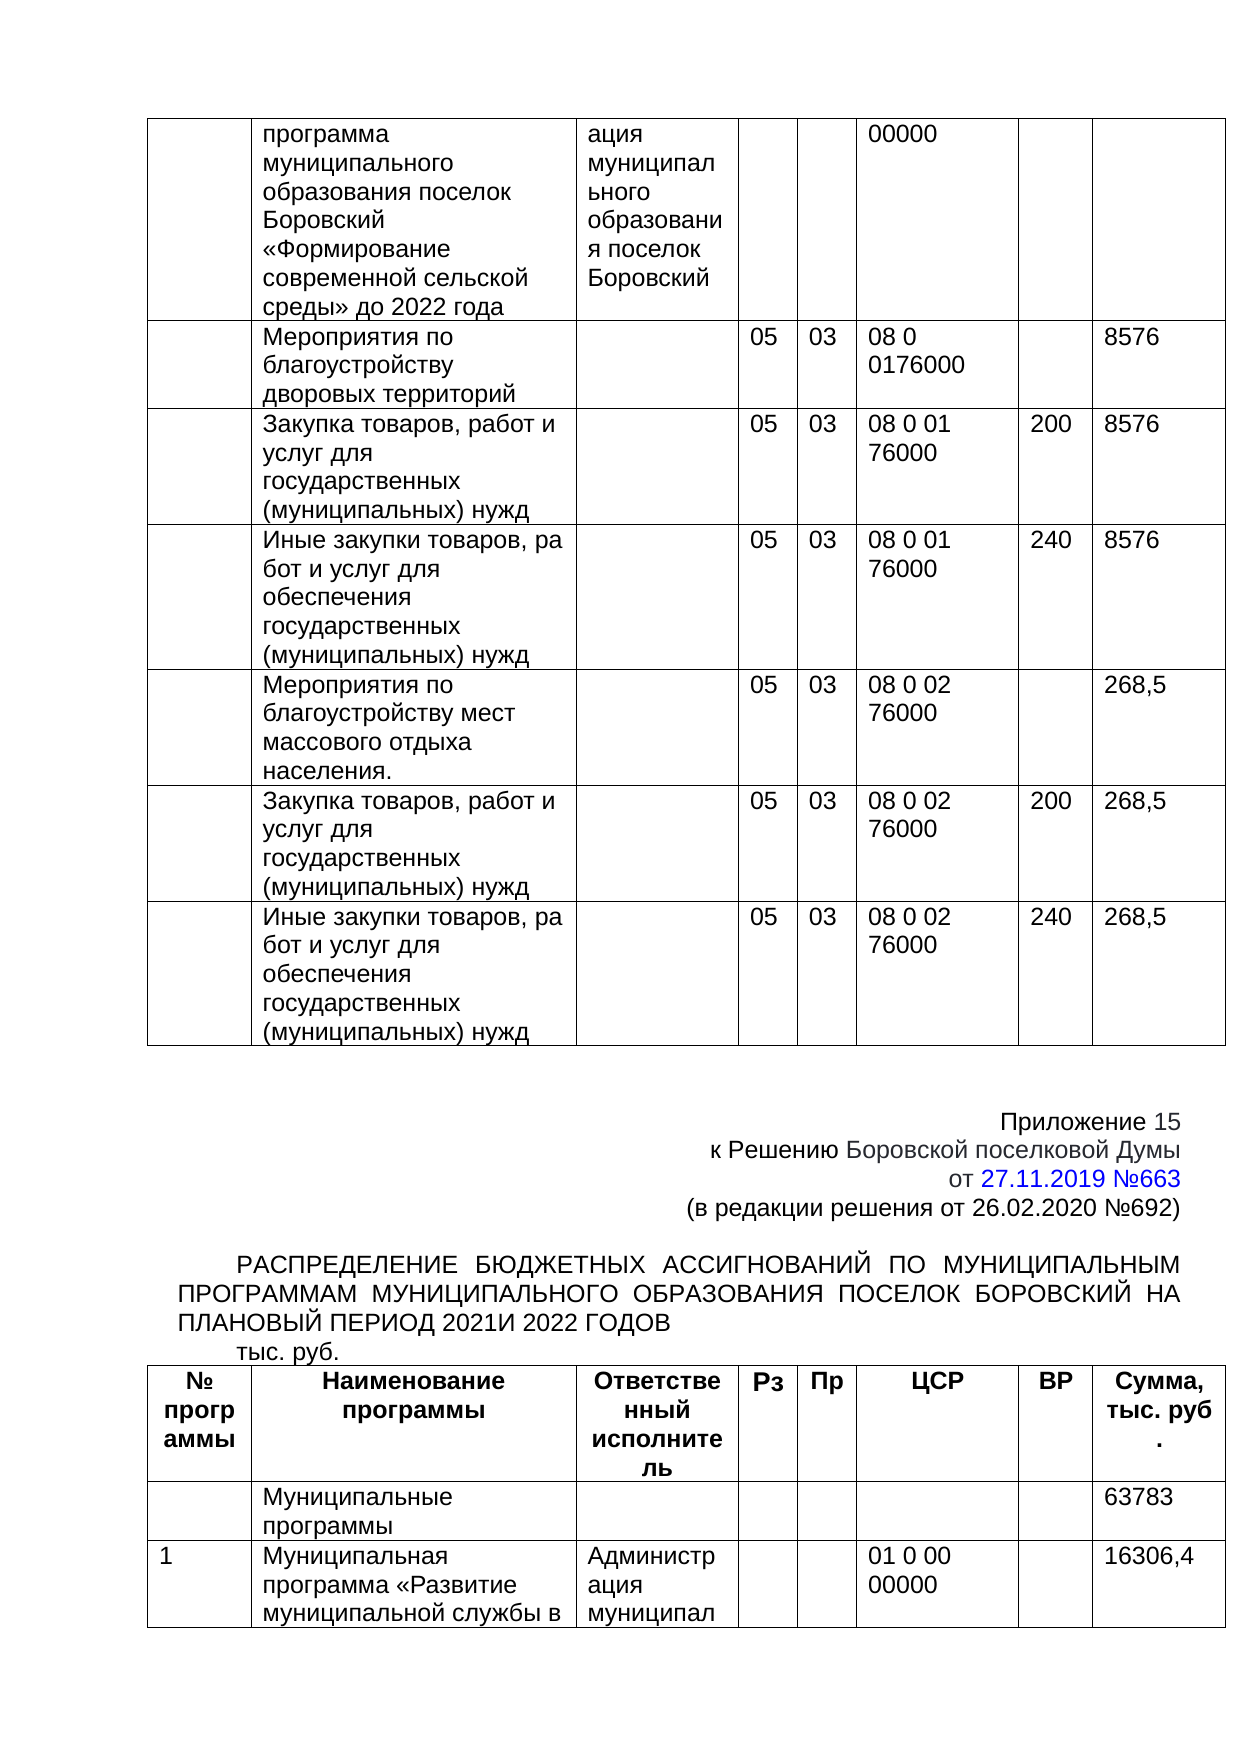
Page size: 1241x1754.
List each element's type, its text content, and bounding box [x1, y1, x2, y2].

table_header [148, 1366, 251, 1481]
text от 27.11.2019 №663 [177, 1164, 1181, 1193]
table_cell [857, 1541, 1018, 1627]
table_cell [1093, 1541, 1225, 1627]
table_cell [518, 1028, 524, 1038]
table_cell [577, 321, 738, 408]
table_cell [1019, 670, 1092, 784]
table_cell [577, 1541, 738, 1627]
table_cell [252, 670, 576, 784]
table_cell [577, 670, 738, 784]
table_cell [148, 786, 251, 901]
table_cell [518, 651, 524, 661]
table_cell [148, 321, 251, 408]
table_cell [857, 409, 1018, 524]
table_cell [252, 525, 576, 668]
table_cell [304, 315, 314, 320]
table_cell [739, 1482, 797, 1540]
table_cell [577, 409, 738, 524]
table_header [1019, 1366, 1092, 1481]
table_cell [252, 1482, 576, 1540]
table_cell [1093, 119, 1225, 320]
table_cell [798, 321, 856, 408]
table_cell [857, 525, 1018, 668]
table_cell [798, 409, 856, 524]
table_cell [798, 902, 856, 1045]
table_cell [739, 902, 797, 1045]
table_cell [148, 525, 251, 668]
text (в редакции решения от 26.02.2020 №692) [177, 1193, 1181, 1221]
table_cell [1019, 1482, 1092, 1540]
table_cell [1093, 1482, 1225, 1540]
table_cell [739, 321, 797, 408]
text Приложение 15 [177, 1106, 1181, 1135]
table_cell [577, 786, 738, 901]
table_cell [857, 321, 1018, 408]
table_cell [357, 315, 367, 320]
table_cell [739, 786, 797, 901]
text к Решению Боровской поселковой Думы [177, 1135, 1181, 1164]
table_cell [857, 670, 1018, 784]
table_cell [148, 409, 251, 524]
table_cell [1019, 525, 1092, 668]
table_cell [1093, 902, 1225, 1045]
text РАСПРЕДЕЛЕНИЕ БЮДЖЕТНЫХ АССИГНОВАНИЙ ПО МУНИЦИПАЛЬНЫМ ПРОГРАММАМ МУНИЦИПАЛЬНОГО ОБРАЗОВАНИЯ ПОСЕЛОК БОРОВСКИЙ НА ПЛАНОВЫЙ ПЕРИОД 2021И 2022 ГОДОВ [177, 1250, 1181, 1336]
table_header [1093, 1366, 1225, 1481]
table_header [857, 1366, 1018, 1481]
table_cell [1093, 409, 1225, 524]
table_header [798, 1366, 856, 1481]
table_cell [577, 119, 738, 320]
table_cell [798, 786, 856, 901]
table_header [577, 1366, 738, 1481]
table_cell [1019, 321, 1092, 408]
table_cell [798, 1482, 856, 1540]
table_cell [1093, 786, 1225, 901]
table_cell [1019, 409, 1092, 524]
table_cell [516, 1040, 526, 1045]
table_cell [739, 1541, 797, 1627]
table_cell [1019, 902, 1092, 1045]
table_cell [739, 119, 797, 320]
text тыс. руб. [177, 1336, 1181, 1365]
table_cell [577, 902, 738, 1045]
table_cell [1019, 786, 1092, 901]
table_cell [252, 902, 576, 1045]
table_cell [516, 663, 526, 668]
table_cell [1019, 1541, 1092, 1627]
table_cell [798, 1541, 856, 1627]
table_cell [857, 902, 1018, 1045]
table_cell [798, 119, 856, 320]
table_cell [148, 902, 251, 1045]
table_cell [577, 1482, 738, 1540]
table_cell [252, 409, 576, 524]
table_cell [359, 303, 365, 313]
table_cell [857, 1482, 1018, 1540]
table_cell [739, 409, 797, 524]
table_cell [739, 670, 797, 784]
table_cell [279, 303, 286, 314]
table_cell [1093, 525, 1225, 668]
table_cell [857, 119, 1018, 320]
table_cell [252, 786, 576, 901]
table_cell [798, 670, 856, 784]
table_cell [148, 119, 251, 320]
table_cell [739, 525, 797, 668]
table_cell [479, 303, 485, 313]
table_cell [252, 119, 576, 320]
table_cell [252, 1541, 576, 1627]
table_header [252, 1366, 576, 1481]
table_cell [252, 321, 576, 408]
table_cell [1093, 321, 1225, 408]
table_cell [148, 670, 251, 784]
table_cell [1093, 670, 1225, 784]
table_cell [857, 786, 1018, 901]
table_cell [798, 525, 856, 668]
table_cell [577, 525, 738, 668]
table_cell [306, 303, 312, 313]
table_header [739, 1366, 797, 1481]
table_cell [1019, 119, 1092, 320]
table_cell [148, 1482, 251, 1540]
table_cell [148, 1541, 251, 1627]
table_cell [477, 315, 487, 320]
